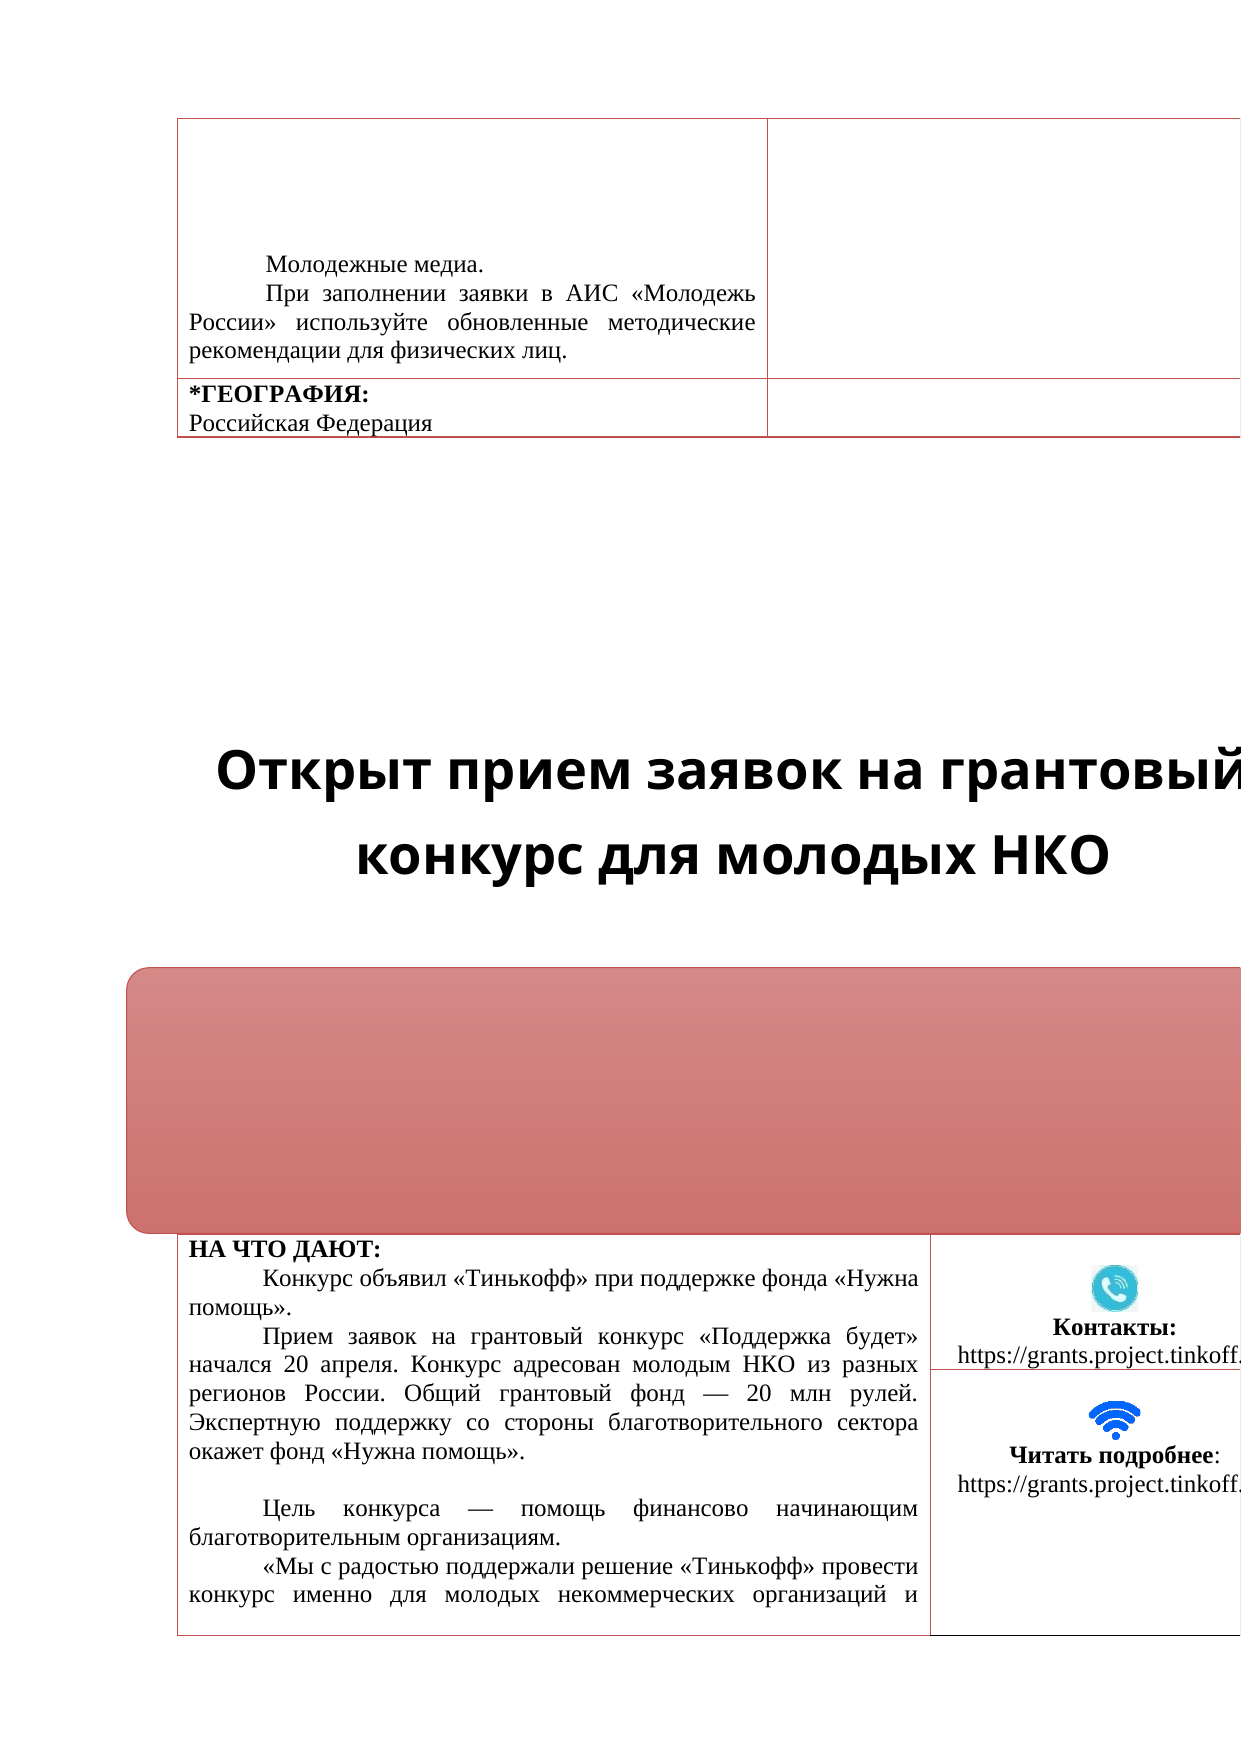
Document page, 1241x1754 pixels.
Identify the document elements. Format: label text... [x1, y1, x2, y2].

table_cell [931, 1370, 1240, 1635]
picture [1091, 1265, 1139, 1312]
table_cell Контакты: https://grants.project.tinkoff.ru/ [931, 1235, 1240, 1369]
picture [1088, 1401, 1141, 1440]
table_cell [768, 379, 1240, 436]
table_cell НА ЧТО ДАЮТ: Конкурс объявил «Тинькофф» при поддержке фонда «Нужна помощь». Прием заявок на грантовый конкурс «Поддержка будет» начался 20 апреля. Конкурс адресован молодым НКО из разных регионов России. Общий грантовый фонд — 20 млн рулей. Экспертную поддержку со стороны благотворительного сектора окажет фонд «Нужна помощь». Цель конкурса — помощь финансово начинающим благотворительным организациям. «Мы с радостью поддержали решение «Тинькофф» провести конкурс именно для молодых некоммерческих организаций и оказать проектам-победителям комплексную поддержку: финансовую и экспертную. На этапе становления такая поддержка очень важна и поможет НКО не просто получить финансовый ресурс для реализации проектов, но и развиваться дальше, становиться более устойчивыми», — прокомментировала исполнительный директор фонда «Нужна помощь» Софья Жукова. Условия участия в конкурсе «Поддержка будет»: НКО работает от одного года до пяти лет; НКО сдала отчет за 2019 год в Минюст; НКО работает по одному из следующих направлений: экология, защита животных, добровольчество и волонтерство, помощь пожилым людям, помощь социально уязвимым группам населения, помощь детям без попечения родителей, помощь кризисным семьям, профилактика сиротства; НКО может софинансировать проект, который подает на грантовый конкурс. В заявке нужно рассказать о своем проекте, команде, ожидаемых результатах и возможных трудностях. Еще есть обязательное условие: нужно снять видео с кратким рассказом о проекте от лица руководителя организации. Заявки принимаются до 7 мая 2021 года на официальном сайте: https://grants.project.tinkoff.ru/После этого они пройдут экспертизу, и 50 лучших попадут на народное голосование. Победителей определит экспертный совет. [178, 1235, 930, 1635]
table_cell *ГЕОГРАФИЯ: Российская Федерация [178, 379, 767, 436]
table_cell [768, 119, 1240, 378]
